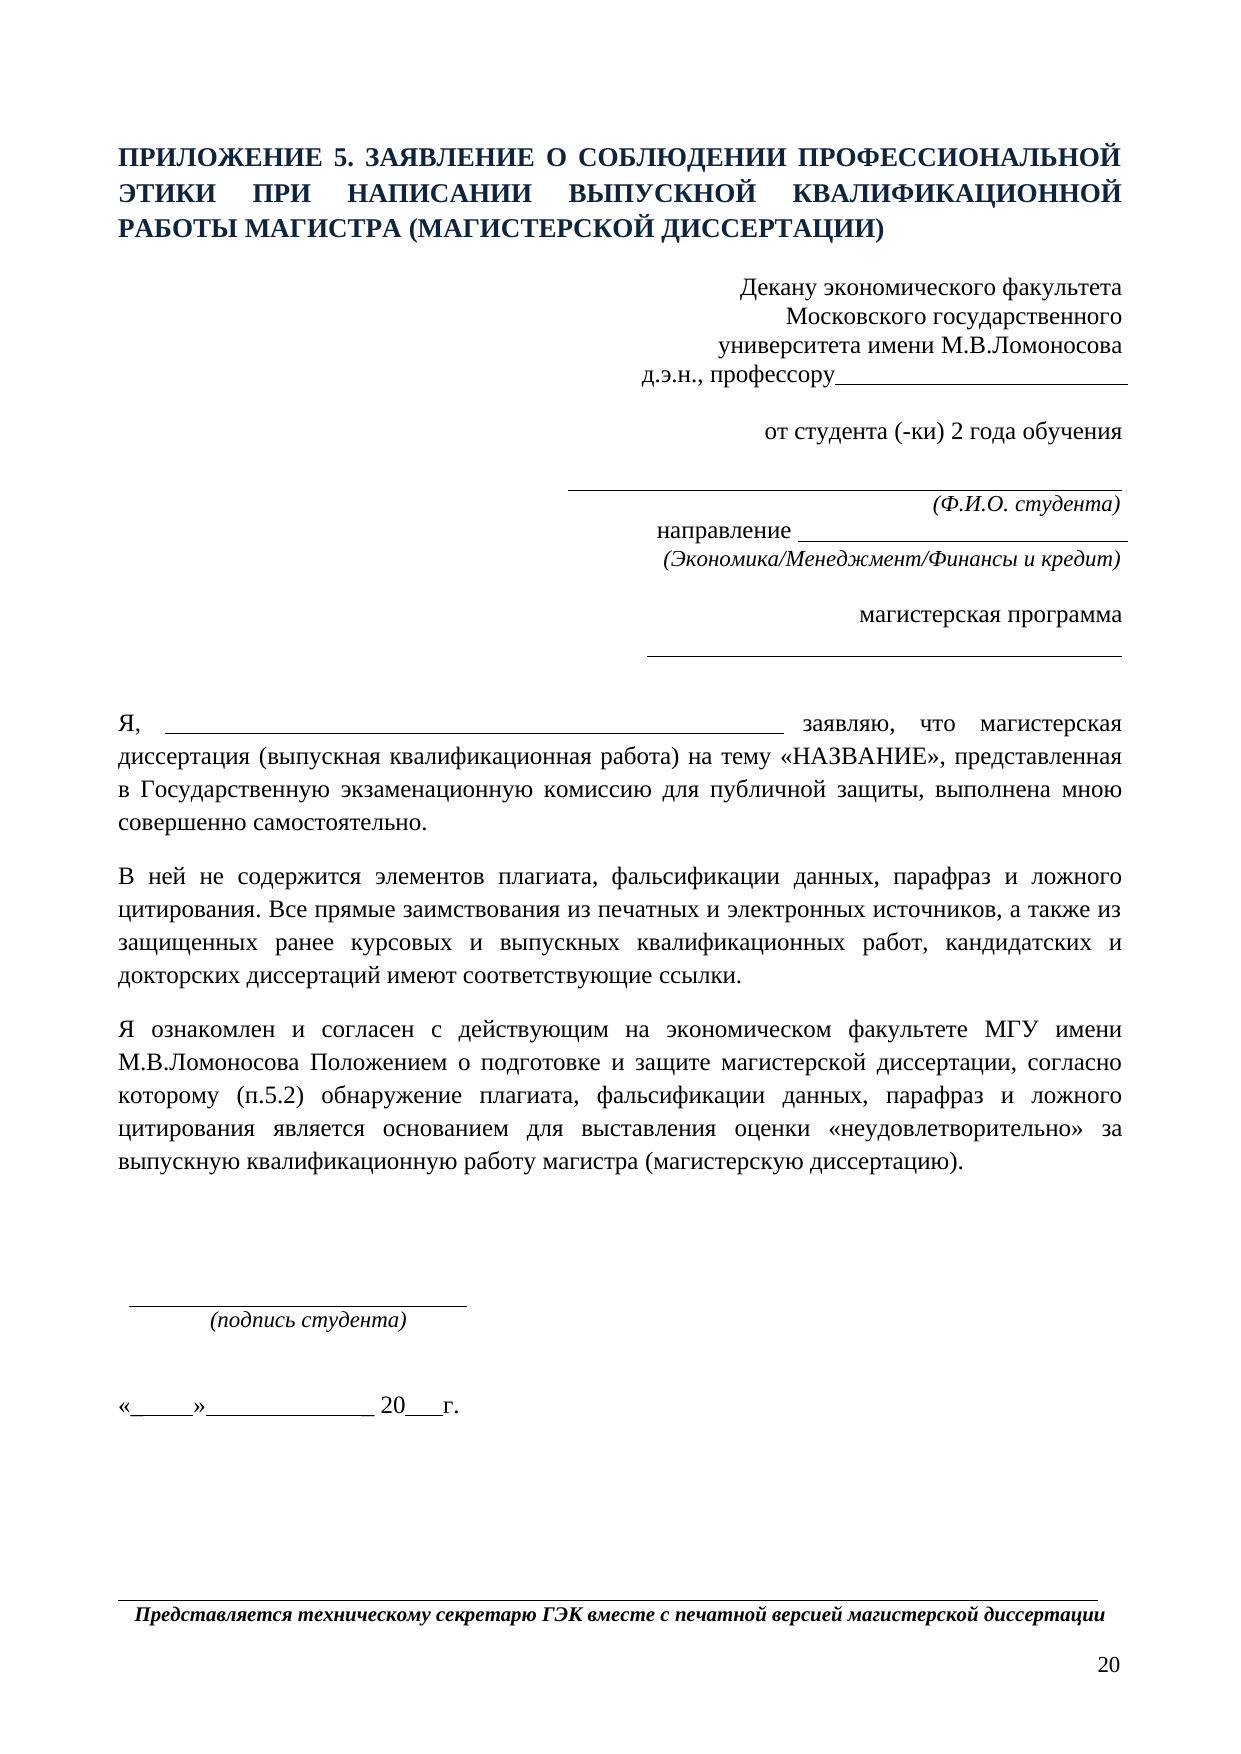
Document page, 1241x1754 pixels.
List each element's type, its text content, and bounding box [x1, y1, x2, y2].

text д.э.н., профессору [98, 359, 1128, 387]
text от студента (-ки) 2 года обучения [764, 416, 1188, 445]
text магистерская программа [98, 599, 1122, 628]
subtitle ПРИЛОЖЕНИЕ 5. ЗАЯВЛЕНИЕ О СОБЛЮДЕНИИ ПРОФЕССИОНАЛЬНОЙ ЭТИКИ ПРИ НАПИСАНИИ ВЫПУСКНОЙ КВАЛИФИКАЦИОННОЙ РАБОТЫ МАГИСТРА (МАГИСТЕРСКОЙ ДИССЕРТАЦИИ) [118, 141, 1122, 244]
text Я ознакомлен и согласен с действующим на экономическом факультете МГУ имени М.В.Ломоносова Положением о подготовке и защите магистерской диссертации, согласно которому (п.5.2) обнаружение плагиата, фальсификации данных, парафраз и ложного цитирования является основанием для выставления оценки «неудовлетворительно» за выпускную квалификационную работу магистра (магистерскую диссертацию). [118, 1014, 1123, 1175]
text Я, заявляю, что магистерская [118, 708, 1188, 737]
text В ней не содержится элементов плагиата, фальсификации данных, парафраз и ложного цитирования. Все прямые заимствования из печатных и электронных источников, а также из защищенных ранее курсовых и выпускных квалификационных работ, кандидатских и докторских диссертаций имеют соответствующие ссылки. [118, 861, 1122, 989]
text (подпись студента) [210, 1302, 1188, 1333]
text Представляется техническому секретарю ГЭК вместе с печатной версией магистерской диссертации [134, 1596, 1188, 1625]
text (Экономика/Менеджмент/Финансы и кредит) [98, 544, 1123, 571]
text Декану экономического факультета Московского государственного университета имени М.В.Ломоносова [718, 272, 1122, 359]
text диссертация (выпускная квалификационная работа) на тему «НАЗВАНИЕ», представленная в Государственную экзаменационную комиссию для публичной защиты, выполнена мною совершенно самостоятельно. [118, 741, 1122, 836]
text направление [98, 516, 1128, 544]
text (Ф.И.О. студента) [98, 486, 1123, 516]
text «_ » _ 20 г. [118, 1390, 1188, 1418]
